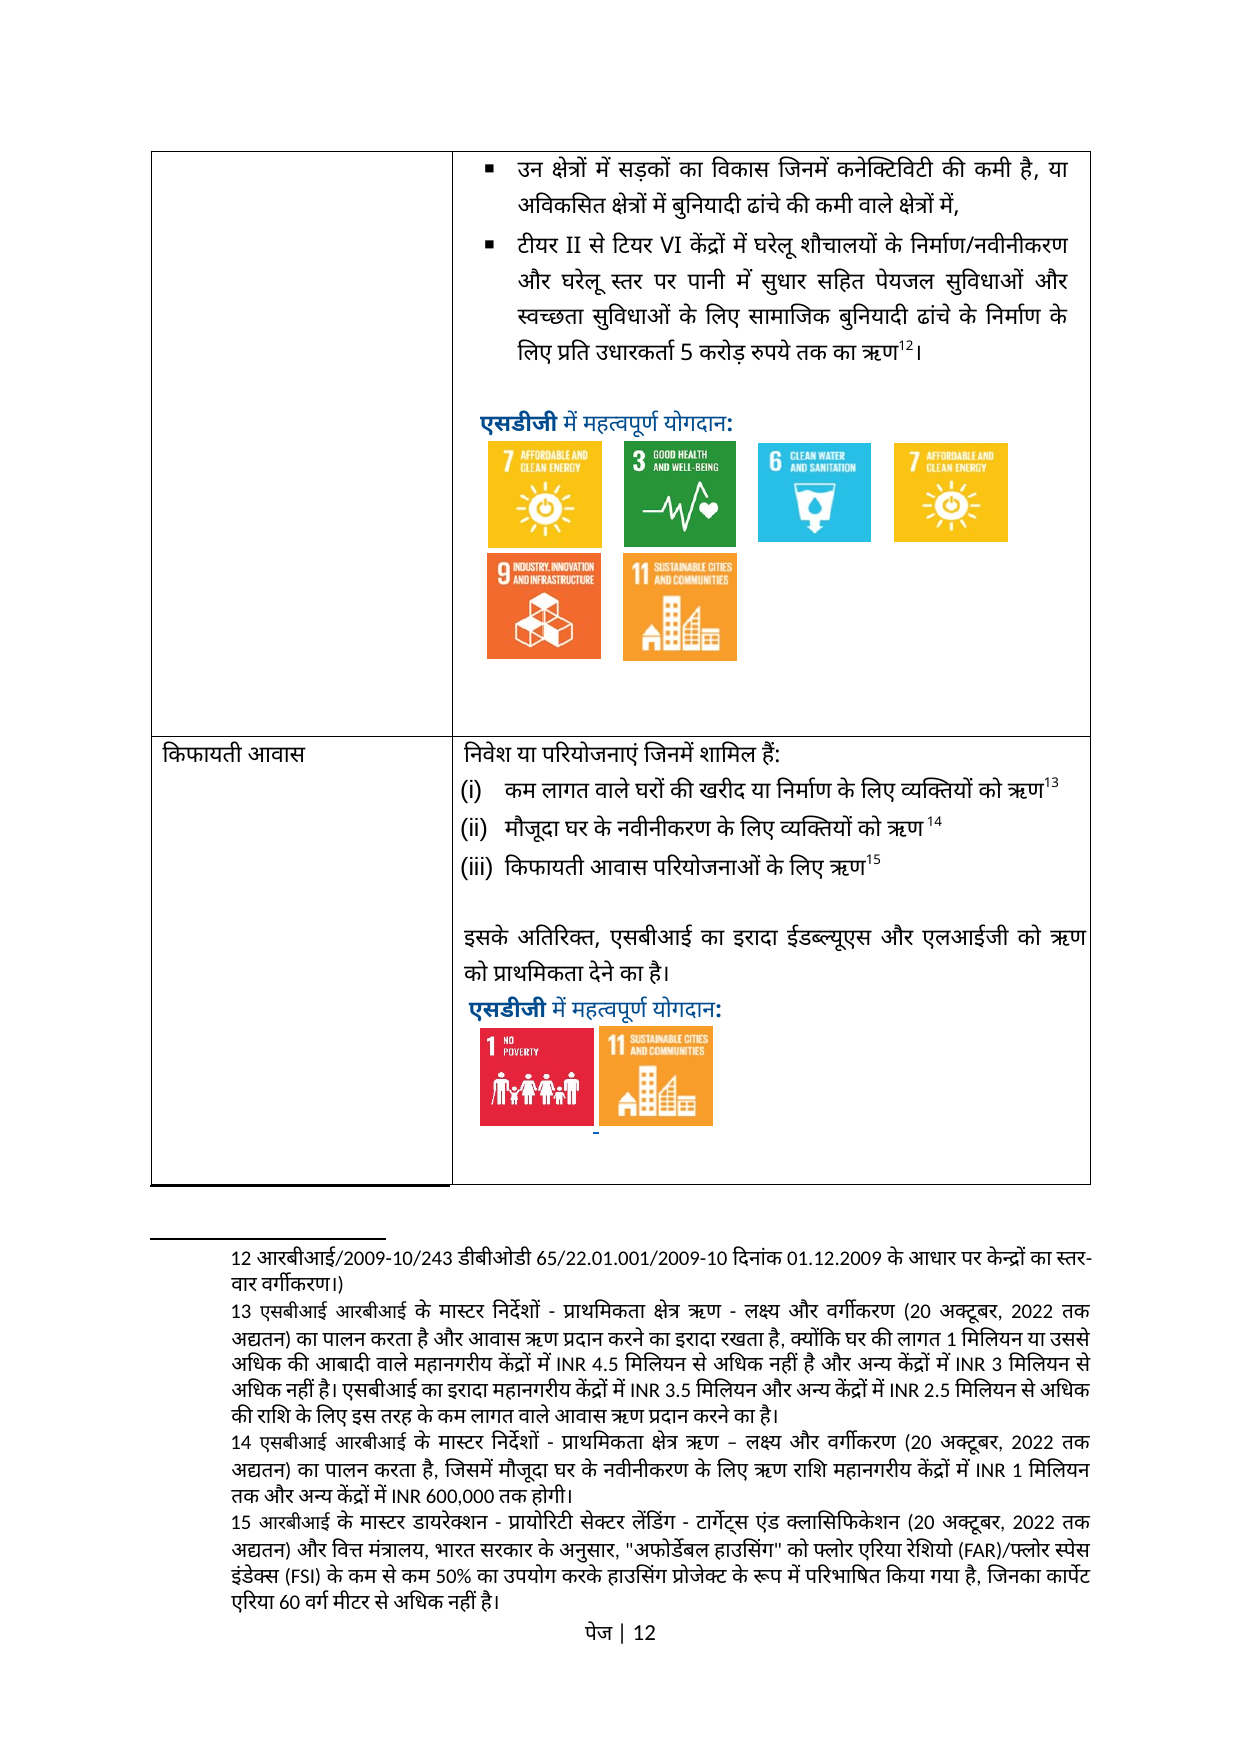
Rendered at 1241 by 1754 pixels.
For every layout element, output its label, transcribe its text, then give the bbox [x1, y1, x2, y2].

picture [599, 1026, 713, 1126]
table_header [152, 152, 452, 736]
table_cell किफायती आवास [152, 737, 452, 1184]
table_cell निवेश या परियोजनाएं जिनमें शामिल हैं: कम लागत वाले घरों की खरीद या निर्माण के लिए व्यक्तियों को ऋण मौजूदा घर के नवीनीकरण के लिए व्यक्तियों को ऋण किफायती आवास परियोजनाओं के लिए ऋण इसके अतिरिक्त, एसबीआई का इरादा ईडब्ल्यूएस और एलआईजी को ऋण को प्राथमिकता देने का है। एसडीजी में महत्वपूर्ण योगदान: [453, 737, 1090, 1184]
picture [480, 1028, 594, 1126]
picture [758, 443, 871, 542]
picture [487, 553, 601, 659]
picture [894, 443, 1008, 542]
picture [488, 441, 602, 548]
picture [624, 441, 736, 547]
table_header उन क्षेत्रों में सड़कों का विकास जिनमें कनेक्टिविटी की कमी है, या अविकसित क्षेत्रों में बुनियादी ढांचे की कमी वाले क्षेत्रों में, टीयर II से टियर VI केंद्रों में घरेलू शौचालयों के निर्माण/नवीनीकरण और घरेलू स्तर पर पानी में सुधार सहित पेयजल सुविधाओं और स्वच्छता सुविधाओं के लिए सामाजिक बुनियादी ढांचे के निर्माण के लिए प्रति उधारकर्ता 5 करोड़ रुपये तक का ऋण। एसडीजी में महत्वपूर्ण योगदान: [453, 152, 1090, 736]
picture [623, 553, 737, 661]
